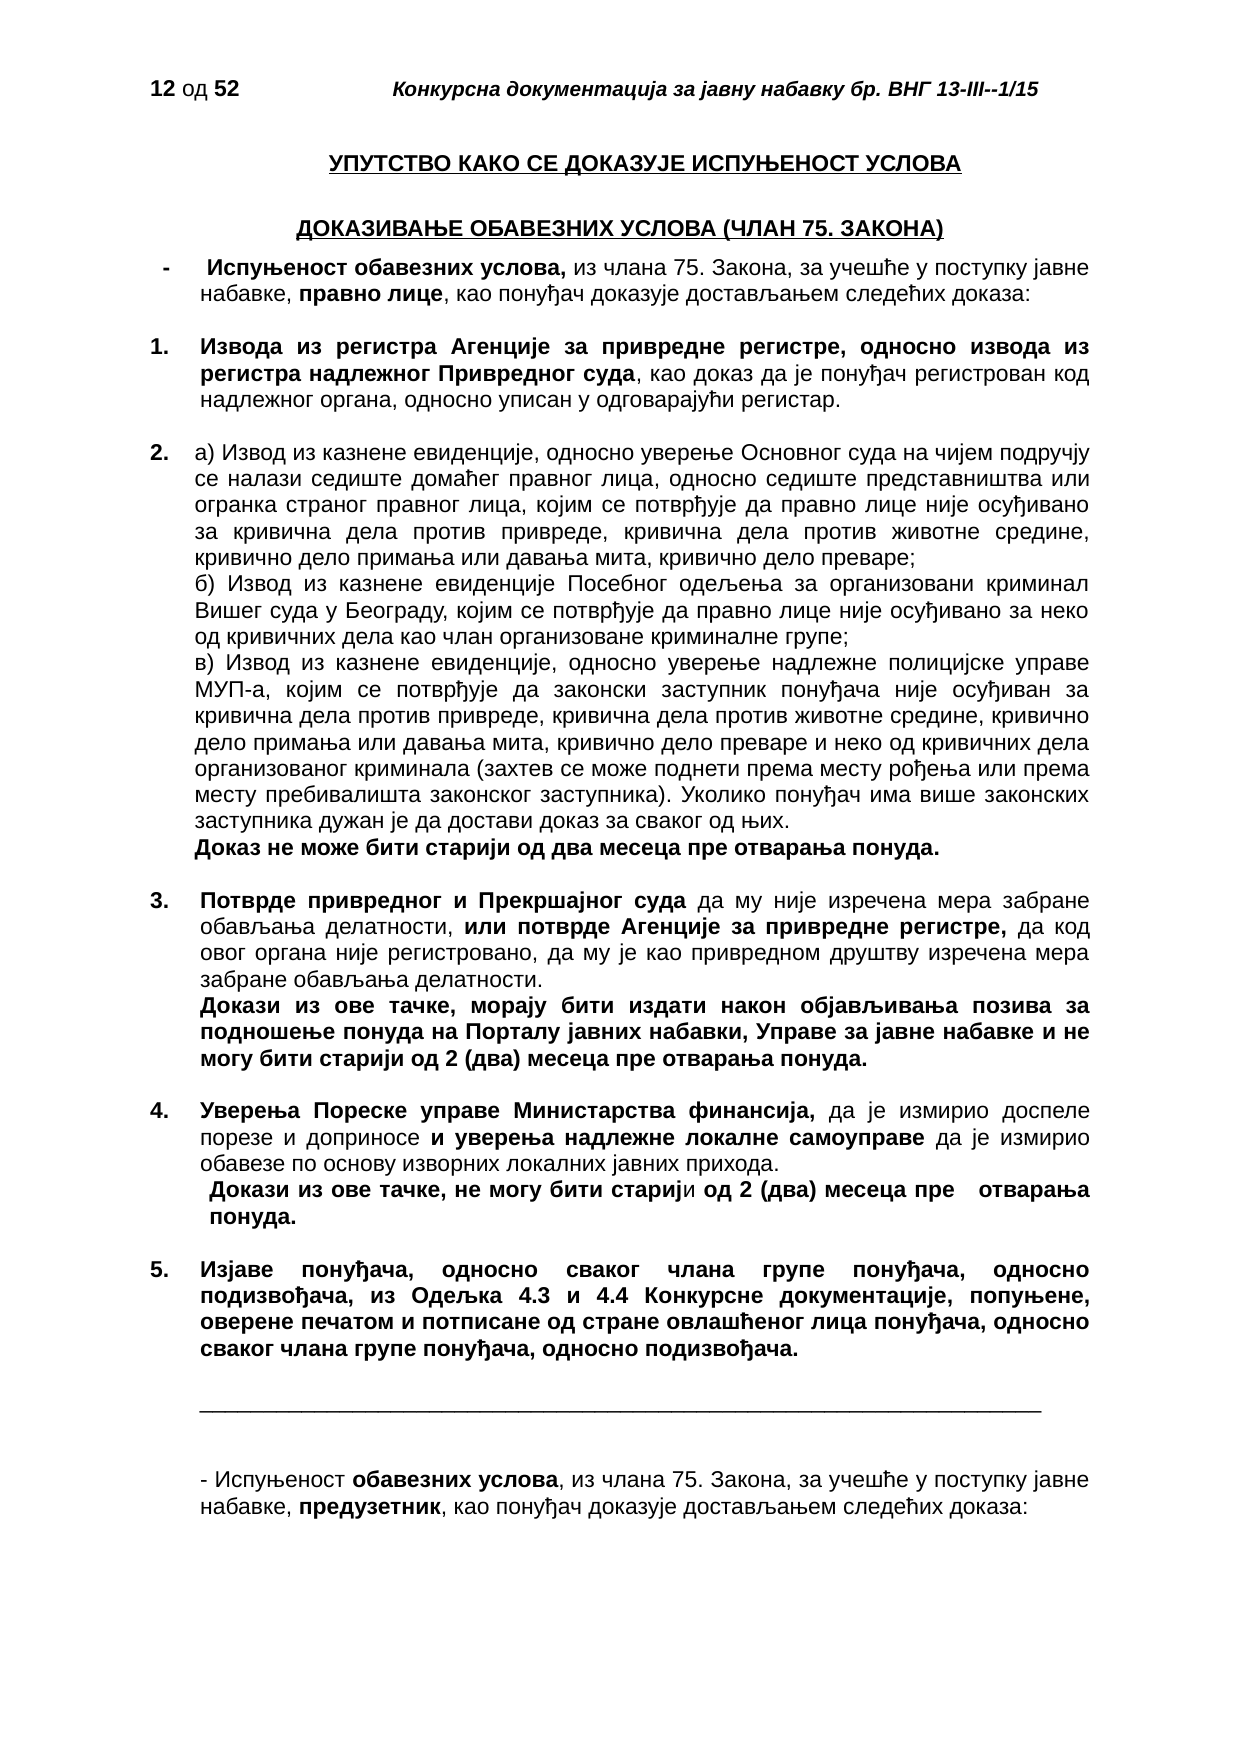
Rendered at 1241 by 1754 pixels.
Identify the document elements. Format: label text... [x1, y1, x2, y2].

list Извода из регистра Агенције за привредне регистре, односно извода из регистра надлежног Привредног суда, као доказ да је понуђач регистрован код надлежног органа, односно уписан у одговарајући регистар. [150, 333, 1090, 412]
list Доказ не може бити старији од два месеца пре отварања понуда. [194, 834, 1090, 860]
list Изјаве понуђача, односно сваког члана групе понуђача, односно подизвођача, из Одељка 4.3 и 4.4 Конкурсне документације, попуњене, оверене печатом и потписане од стране овлашћеног лица понуђача, односно сваког члана групе понуђача, односно подизвођача. [150, 1256, 1090, 1361]
text Докази из ове тачке, не могу бити старији од 2 (два) месеца пре отварања понуда. [209, 1176, 1090, 1229]
list Потврде привредног и Прекршајног суда да му није изречена мера забране обављања делатности, или потврде Агенције за привредне регистре, да код овог органа није регистровано, да му је као привредном друштву изречена мера забране обављања делатности. [150, 887, 1090, 992]
list в) Извод из казнене евиденције, односно уверење надлежне полицијске управе МУП-а, којим се потврђује да законски заступник понуђача није осуђиван за кривична дела против привреде, кривична дела против животне средине, кривично дело примања или давања мита, кривично дело преваре и неко од кривичних дела организованог криминала (захтев се може поднети према месту рођења или према месту пребивалишта законског заступника). Уколико понуђач има више законских заступника дужан је да достави доказ за сваког од њих. [194, 649, 1090, 834]
text ДОКАЗИВАЊЕ ОБАВЕЗНИХ УСЛОВА (ЧЛАН 75. ЗАКОНА) [150, 215, 1090, 242]
text __________________________________________________________________ [150, 1387, 1090, 1414]
list Уверења Пореске управе Министарства финансија, да је измирио доспеле порезе и доприносе и уверења надлежне локалне самоуправе да је измирио обавезе по основу изворних локалних јавних прихода. [150, 1097, 1090, 1176]
list Испуњеност обавезних услова, из члана 75. Закона, за учешће у поступку јавне набавке, правно лице, као понуђач доказује достављањем следећих доказа: [162, 254, 1090, 307]
text УПУТСТВО КАКО СЕ ДОКАЗУЈЕ ИСПУЊЕНОСТ УСЛОВА [200, 150, 1090, 176]
list а) Извод из казнене евиденције, односно уверењe Основног суда на чијем подручју се налази седиште домаћег правног лица, односно седиште представништва или огранка страног правног лица, којим се потврђује да правно лице није осуђивано за кривична дела против привреде, кривична дела против животне средине, кривично дело примања или давања мита, кривично дело преваре; [150, 438, 1090, 570]
list б) Извод из казнене евиденције Посебног одељења за организовани криминал Вишег суда у Београду, којим се потврђује да правно лице није осуђивано за неко од кривичних дела као члан организоване криминалне групе; [194, 570, 1090, 649]
text - Испуњеност обавезних услова, из члана 75. Закона, за учешће у поступку јавне набавке, предузетник, као понуђач доказује достављањем следећих доказа: [200, 1466, 1090, 1519]
text Докази из ове тачке, морају бити издати након објављивања позива за подношење понуда на Порталу јавних набавки, Управе за јавне набавке и не могу бити старији од 2 (два) месеца пре отварања понуда. [200, 992, 1090, 1071]
